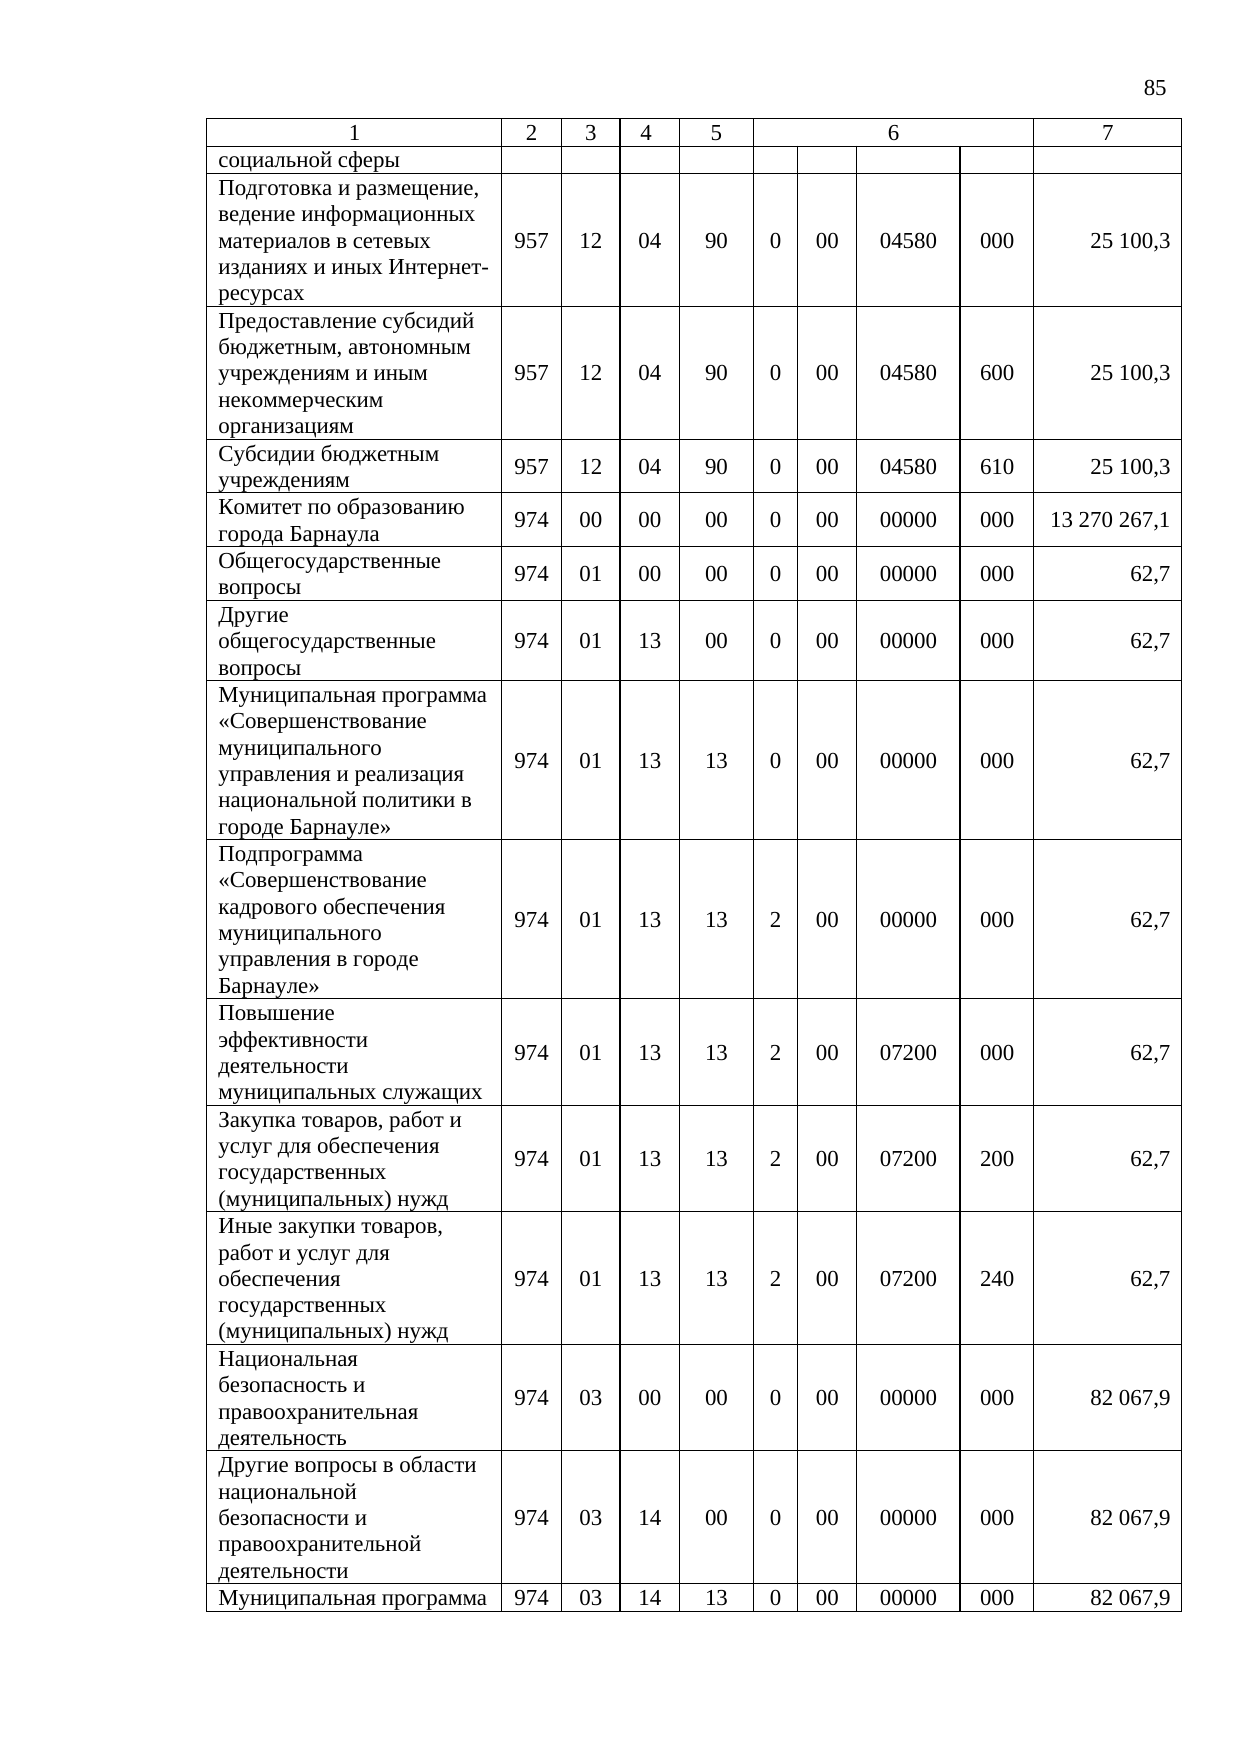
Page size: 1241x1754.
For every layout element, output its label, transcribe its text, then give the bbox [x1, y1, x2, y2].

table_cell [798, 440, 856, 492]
table_header 1 [207, 119, 501, 146]
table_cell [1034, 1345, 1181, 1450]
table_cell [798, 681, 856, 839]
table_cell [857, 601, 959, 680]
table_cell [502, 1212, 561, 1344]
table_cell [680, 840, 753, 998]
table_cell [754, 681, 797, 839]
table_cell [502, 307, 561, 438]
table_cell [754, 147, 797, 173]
table_header 2 [502, 119, 561, 146]
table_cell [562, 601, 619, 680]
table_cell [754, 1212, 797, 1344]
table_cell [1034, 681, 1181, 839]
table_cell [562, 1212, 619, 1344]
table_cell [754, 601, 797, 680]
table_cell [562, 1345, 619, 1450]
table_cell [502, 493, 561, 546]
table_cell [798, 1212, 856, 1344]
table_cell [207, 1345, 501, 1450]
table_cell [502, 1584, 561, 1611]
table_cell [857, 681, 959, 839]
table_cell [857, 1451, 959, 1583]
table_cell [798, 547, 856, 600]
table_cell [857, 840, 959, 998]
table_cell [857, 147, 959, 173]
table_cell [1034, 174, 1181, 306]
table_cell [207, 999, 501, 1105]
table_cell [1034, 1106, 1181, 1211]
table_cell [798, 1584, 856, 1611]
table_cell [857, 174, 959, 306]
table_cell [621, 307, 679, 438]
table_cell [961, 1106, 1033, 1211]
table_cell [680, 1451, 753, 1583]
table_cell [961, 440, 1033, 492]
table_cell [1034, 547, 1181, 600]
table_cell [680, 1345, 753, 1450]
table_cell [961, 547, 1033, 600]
table_header 4 [621, 119, 679, 146]
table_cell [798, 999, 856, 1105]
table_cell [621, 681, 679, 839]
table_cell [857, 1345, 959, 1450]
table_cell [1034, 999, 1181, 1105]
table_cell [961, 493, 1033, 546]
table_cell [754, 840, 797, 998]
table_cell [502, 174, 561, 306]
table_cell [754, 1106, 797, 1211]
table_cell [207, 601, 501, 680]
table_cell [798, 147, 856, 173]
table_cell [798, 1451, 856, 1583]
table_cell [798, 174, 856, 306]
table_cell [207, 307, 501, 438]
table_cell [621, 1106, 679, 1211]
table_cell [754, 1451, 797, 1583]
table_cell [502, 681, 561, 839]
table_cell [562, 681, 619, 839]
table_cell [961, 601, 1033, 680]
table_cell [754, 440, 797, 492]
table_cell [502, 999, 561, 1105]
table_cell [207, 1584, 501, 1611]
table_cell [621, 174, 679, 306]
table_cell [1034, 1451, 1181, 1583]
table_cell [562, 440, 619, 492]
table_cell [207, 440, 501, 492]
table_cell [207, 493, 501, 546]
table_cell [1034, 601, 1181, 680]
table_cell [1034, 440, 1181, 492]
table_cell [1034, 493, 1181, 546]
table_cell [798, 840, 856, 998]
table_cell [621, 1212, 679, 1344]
table_header 5 [680, 119, 753, 146]
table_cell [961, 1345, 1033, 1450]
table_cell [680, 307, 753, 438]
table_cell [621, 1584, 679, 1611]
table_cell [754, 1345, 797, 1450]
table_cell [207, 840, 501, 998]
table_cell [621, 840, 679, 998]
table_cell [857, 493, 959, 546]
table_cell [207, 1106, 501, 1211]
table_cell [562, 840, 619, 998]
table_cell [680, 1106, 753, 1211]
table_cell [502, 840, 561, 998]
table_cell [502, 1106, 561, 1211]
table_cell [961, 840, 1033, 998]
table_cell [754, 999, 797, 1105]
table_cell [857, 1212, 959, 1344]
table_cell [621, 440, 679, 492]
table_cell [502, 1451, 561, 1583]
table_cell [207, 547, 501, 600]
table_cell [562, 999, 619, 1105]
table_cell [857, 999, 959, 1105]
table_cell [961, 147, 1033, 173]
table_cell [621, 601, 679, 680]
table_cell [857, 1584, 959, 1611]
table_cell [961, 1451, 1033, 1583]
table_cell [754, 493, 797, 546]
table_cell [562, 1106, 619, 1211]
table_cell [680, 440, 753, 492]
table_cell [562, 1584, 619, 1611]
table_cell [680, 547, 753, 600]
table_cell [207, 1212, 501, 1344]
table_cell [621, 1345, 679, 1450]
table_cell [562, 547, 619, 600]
table_header 6 [754, 119, 1033, 146]
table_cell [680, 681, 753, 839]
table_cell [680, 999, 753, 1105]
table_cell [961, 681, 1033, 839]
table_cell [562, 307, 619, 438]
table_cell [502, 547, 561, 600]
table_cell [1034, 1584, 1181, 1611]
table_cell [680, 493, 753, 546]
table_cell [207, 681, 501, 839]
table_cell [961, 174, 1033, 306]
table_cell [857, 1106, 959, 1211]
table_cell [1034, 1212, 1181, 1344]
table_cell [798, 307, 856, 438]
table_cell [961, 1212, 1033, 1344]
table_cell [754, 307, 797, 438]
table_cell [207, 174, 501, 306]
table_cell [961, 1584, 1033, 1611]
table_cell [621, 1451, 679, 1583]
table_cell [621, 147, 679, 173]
table_header 7 [1034, 119, 1181, 146]
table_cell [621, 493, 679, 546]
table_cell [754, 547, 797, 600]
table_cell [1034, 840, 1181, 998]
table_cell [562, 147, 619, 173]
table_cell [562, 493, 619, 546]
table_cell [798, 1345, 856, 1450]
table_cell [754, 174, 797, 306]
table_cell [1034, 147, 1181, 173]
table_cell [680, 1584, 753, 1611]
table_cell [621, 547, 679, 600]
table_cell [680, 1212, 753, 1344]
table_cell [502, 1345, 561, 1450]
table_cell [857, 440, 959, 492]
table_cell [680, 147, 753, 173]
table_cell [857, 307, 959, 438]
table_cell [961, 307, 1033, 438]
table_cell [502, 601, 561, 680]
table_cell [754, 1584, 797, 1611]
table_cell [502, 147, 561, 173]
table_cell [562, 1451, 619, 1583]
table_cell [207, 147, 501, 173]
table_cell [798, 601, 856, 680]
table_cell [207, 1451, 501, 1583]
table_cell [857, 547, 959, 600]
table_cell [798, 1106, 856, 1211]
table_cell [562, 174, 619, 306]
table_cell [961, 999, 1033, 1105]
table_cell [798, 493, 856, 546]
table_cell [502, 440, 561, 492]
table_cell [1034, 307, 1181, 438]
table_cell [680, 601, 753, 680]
table_header 3 [562, 119, 619, 146]
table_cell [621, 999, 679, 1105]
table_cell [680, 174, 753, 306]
